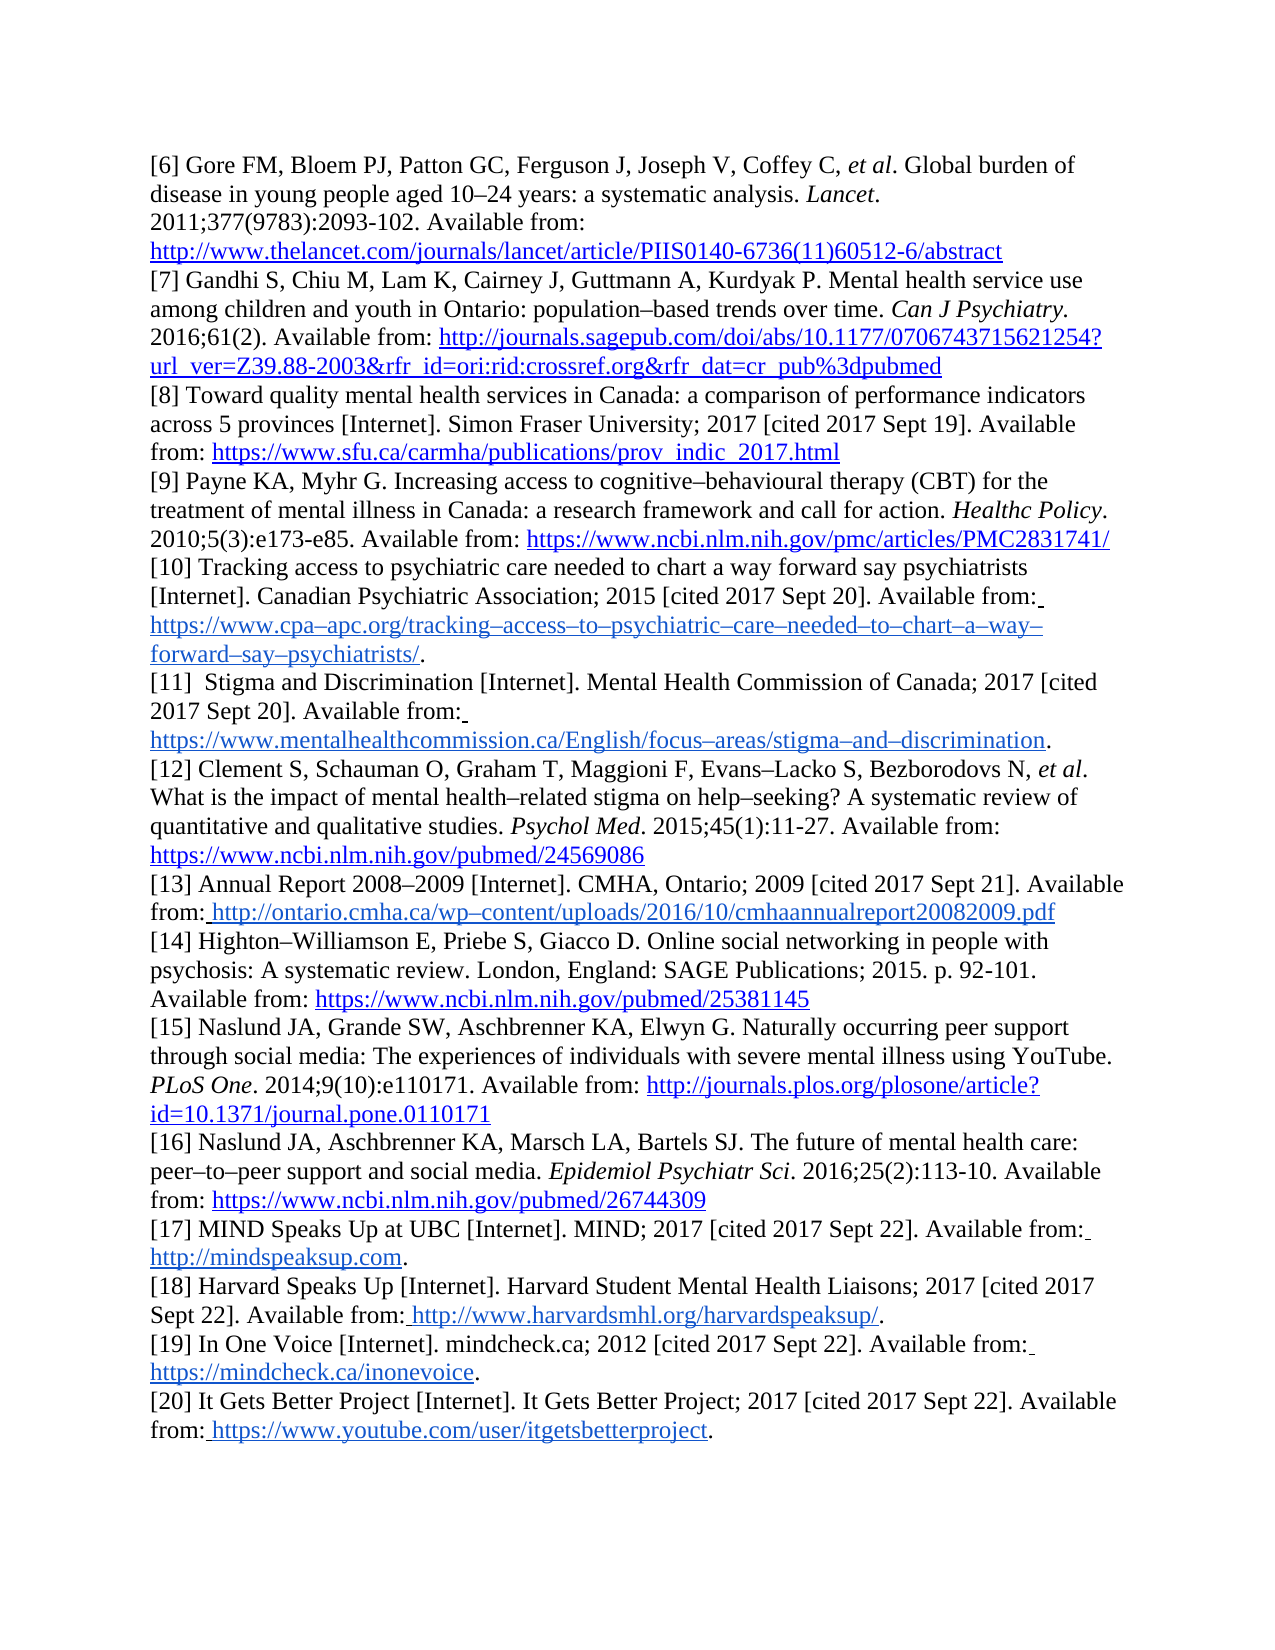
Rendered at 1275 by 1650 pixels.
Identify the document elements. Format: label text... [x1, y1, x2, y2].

text [8] Toward quality mental health services in Canada: a comparison of performance indicators across 5 provinces [Internet]. Simon Fraser University; 2017 [cited 2017 Sept 19]. Available from: https://www.sfu.ca/carmha/publications/prov_indic_2017.html [150, 380, 1125, 466]
text [19] In One Voice [Internet]. mindcheck.ca; 2012 [cited 2017 Sept 22]. Available from: https://mindcheck.ca/inonevoice. [150, 1329, 1125, 1386]
text [18] Harvard Speaks Up [Internet]. Harvard Student Mental Health Liaisons; 2017 [cited 2017 Sept 22]. Available from: http://www.harvardsmhl.org/harvardspeaksup/. [150, 1271, 1125, 1329]
text [7] Gandhi S, Chiu M, Lam K, Cairney J, Guttmann A, Kurdyak P. Mental health service use among children and youth in Ontario: population–based trends over time. Can J Psychiatry. 2016;61(2). Available from: http://journals.sagepub.com/doi/abs/10.1177/0706743715621254?url_ver=Z39.88-2003&rfr_id=ori:rid:crossref.org&rfr_dat=cr_pub%3dpubmed [150, 265, 1125, 380]
text [11] Stigma and Discrimination [Internet]. Mental Health Commission of Canada; 2017 [cited 2017 Sept 20]. Available from: https://www.mentalhealthcommission.ca/English/focus–areas/stigma–and–discrimination. [150, 667, 1125, 754]
text [12] Clement S, Schauman O, Graham T, Maggioni F, Evans–Lacko S, Bezborodovs N, et al. What is the impact of mental health–related stigma on help–seeking? A systematic review of quantitative and qualitative studies. Psychol Med. 2015;45(1):11-27. Available from: https://www.ncbi.nlm.nih.gov/pubmed/24569086 [150, 754, 1125, 869]
text [10] Tracking access to psychiatric care needed to chart a way forward say psychiatrists [Internet]. Canadian Psychiatric Association; 2015 [cited 2017 Sept 20]. Available from: https://www.cpa–apc.org/tracking–access–to–psychiatric–care–needed–to–chart–a–way–forward–say–psychiatrists/. [150, 552, 1125, 667]
text [20] It Gets Better Project [Internet]. It Gets Better Project; 2017 [cited 2017 Sept 22]. Available from: https://www.youtube.com/user/itgetsbetterproject. [150, 1386, 1125, 1444]
text [15] Naslund JA, Grande SW, Aschbrenner KA, Elwyn G. Naturally occurring peer support through social media: The experiences of individuals with severe mental illness using YouTube. PLoS One. 2014;9(10):e110171. Available from: http://journals.plos.org/plosone/article?id=10.1371/journal.pone.0110171 [150, 1012, 1125, 1127]
text [9] Payne KA, Myhr G. Increasing access to cognitive–behavioural therapy (CBT) for the treatment of mental illness in Canada: a research framework and call for action. Healthc Policy. 2010;5(3):e173-e85. Available from: https://www.ncbi.nlm.nih.gov/pmc/articles/PMC2831741/ [150, 466, 1125, 552]
text [16] Naslund JA, Aschbrenner KA, Marsch LA, Bartels SJ. The future of mental health care: peer–to–peer support and social media. Epidemiol Psychiatr Sci. 2016;25(2):113-10. Available from: https://www.ncbi.nlm.nih.gov/pubmed/26744309 [150, 1127, 1125, 1214]
text [13] Annual Report 2008–2009 [Internet]. CMHA, Ontario; 2009 [cited 2017 Sept 21]. Available from: http://ontario.cmha.ca/wp–content/uploads/2016/10/cmhaannualreport20082009.pdf [150, 869, 1125, 926]
text [14] Highton–Williamson E, Priebe S, Giacco D. Online social networking in people with psychosis: A systematic review. London, England: SAGE Publications; 2015. p. 92-101. Available from: https://www.ncbi.nlm.nih.gov/pubmed/25381145 [150, 926, 1125, 1012]
text [17] MIND Speaks Up at UBC [Internet]. MIND; 2017 [cited 2017 Sept 22]. Available from: http://mindspeaksup.com. [150, 1214, 1125, 1271]
text [6] Gore FM, Bloem PJ, Patton GC, Ferguson J, Joseph V, Coffey C, et al. Global burden of disease in young people aged 10–24 years: a systematic analysis. Lancet. 2011;377(9783):2093-102. Available from: http://www.thelancet.com/journals/lancet/article/PIIS0140-6736(11)60512-6/abstract [150, 150, 1125, 265]
